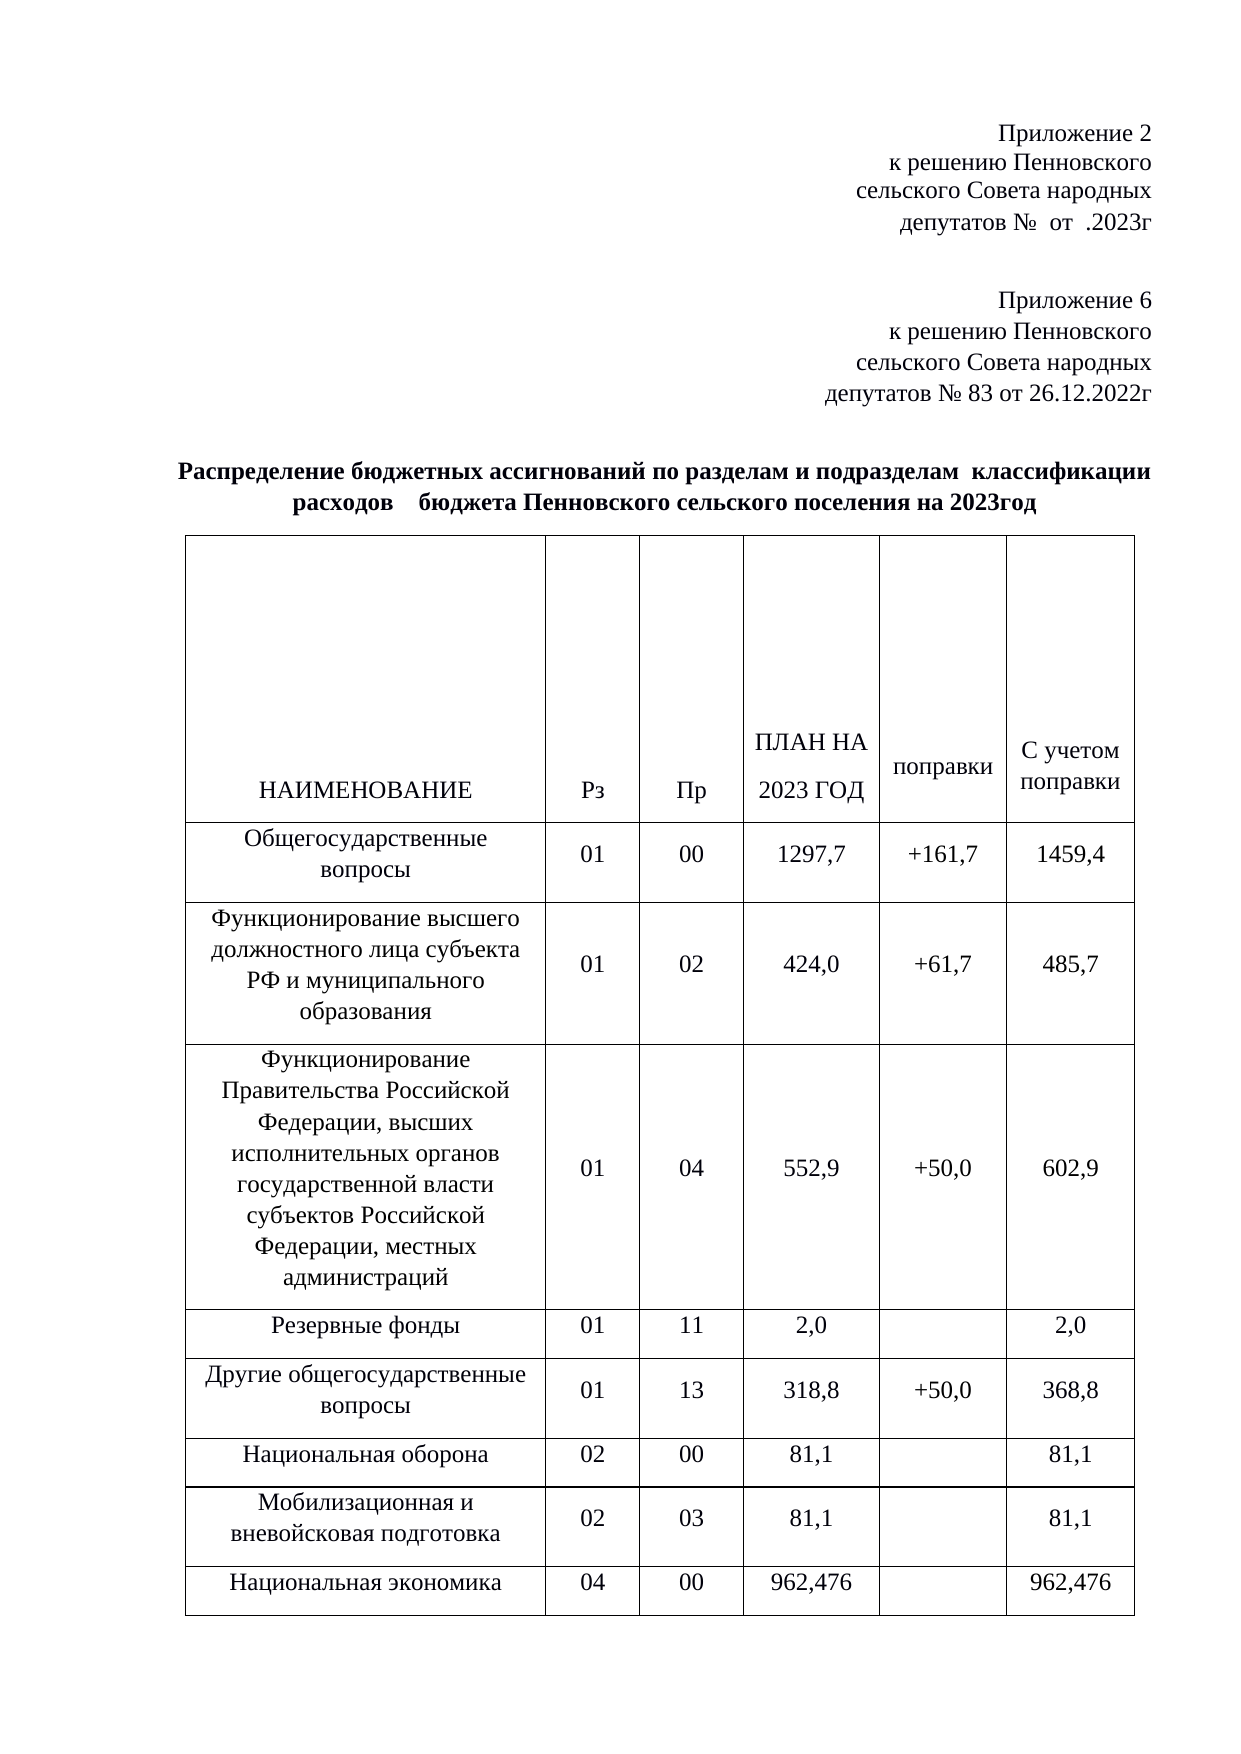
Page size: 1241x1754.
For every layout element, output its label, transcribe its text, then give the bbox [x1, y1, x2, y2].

text Приложение 6 [177, 285, 1152, 314]
table_header Пр [640, 536, 743, 822]
table_cell Резервные фонды [186, 1310, 545, 1358]
table_cell 81,1 [1007, 1439, 1134, 1486]
table_cell 13 [640, 1359, 743, 1438]
table_header поправки [880, 536, 1006, 822]
text Распределение бюджетных ассигнований по разделам и подразделам классификации расходов бюджета Пенновского сельского поселения на 2023год [177, 456, 1152, 516]
table_cell Функционирование высшего должностного лица субъекта РФ и муниципального образования [186, 903, 545, 1043]
table_cell 318,8 [744, 1359, 879, 1438]
table_cell 04 [640, 1045, 743, 1309]
table_cell 01 [546, 1359, 639, 1438]
table_header Рз [546, 536, 639, 822]
text Приложение 2 [177, 118, 1152, 147]
text к решению Пенновского [177, 316, 1152, 345]
table_cell Другие общегосударственные вопросы [186, 1359, 545, 1438]
table_cell 368,8 [1007, 1359, 1134, 1438]
table_cell 00 [640, 1439, 743, 1486]
table_cell Общегосударственные вопросы [186, 823, 545, 902]
table_cell 01 [546, 823, 639, 902]
table_cell 962,476 [744, 1567, 879, 1615]
table_cell +50,0 [880, 1045, 1006, 1309]
table_cell 2,0 [1007, 1310, 1134, 1358]
text депутатов № от .2023г [177, 207, 1152, 235]
table_cell +161,7 [880, 823, 1006, 902]
table_header НАИМЕНОВАНИЕ [186, 536, 545, 822]
table_cell 01 [546, 1310, 639, 1358]
table_cell 1297,7 [744, 823, 879, 902]
table_cell 602,9 [1007, 1045, 1134, 1309]
table_cell Национальная экономика [186, 1567, 545, 1615]
table_cell 01 [546, 1045, 639, 1309]
table_cell +50,0 [880, 1359, 1006, 1438]
table_cell [880, 1567, 1006, 1615]
table_cell 02 [640, 903, 743, 1043]
table_cell 485,7 [1007, 903, 1134, 1043]
table_cell [880, 1488, 1006, 1566]
text сельского Совета народных [177, 347, 1152, 376]
table_cell 962,476 [1007, 1567, 1134, 1615]
table_cell [880, 1310, 1006, 1358]
table_cell [880, 1439, 1006, 1486]
table_header ПЛАН НА 2023 ГОД [744, 536, 879, 822]
table_cell 02 [546, 1488, 639, 1566]
table_cell 81,1 [744, 1488, 879, 1566]
table_cell Национальная оборона [186, 1439, 545, 1486]
text к решению Пенновского [177, 147, 1152, 176]
table_cell 00 [640, 1567, 743, 1615]
table_cell 00 [640, 823, 743, 902]
table_cell Мобилизационная и вневойсковая подготовка [186, 1488, 545, 1566]
table_cell 2,0 [744, 1310, 879, 1358]
table_cell 11 [640, 1310, 743, 1358]
text депутатов № 83 от 26.12.2022г [177, 378, 1152, 407]
table_cell 03 [640, 1488, 743, 1566]
table_cell 552,9 [744, 1045, 879, 1309]
table_cell Функционирование Правительства Российской Федерации, высших исполнительных органов государственной власти субъектов Российской Федерации, местных администраций [186, 1045, 545, 1309]
table_cell 81,1 [1007, 1488, 1134, 1566]
table_cell 04 [546, 1567, 639, 1615]
table_cell +61,7 [880, 903, 1006, 1043]
table_header С учетом поправки [1007, 536, 1134, 822]
table_cell 81,1 [744, 1439, 879, 1486]
table_cell 1459,4 [1007, 823, 1134, 902]
table_cell 424,0 [744, 903, 879, 1043]
text сельского Совета народных [177, 176, 1152, 204]
table_cell 01 [546, 903, 639, 1043]
table_cell 02 [546, 1439, 639, 1486]
